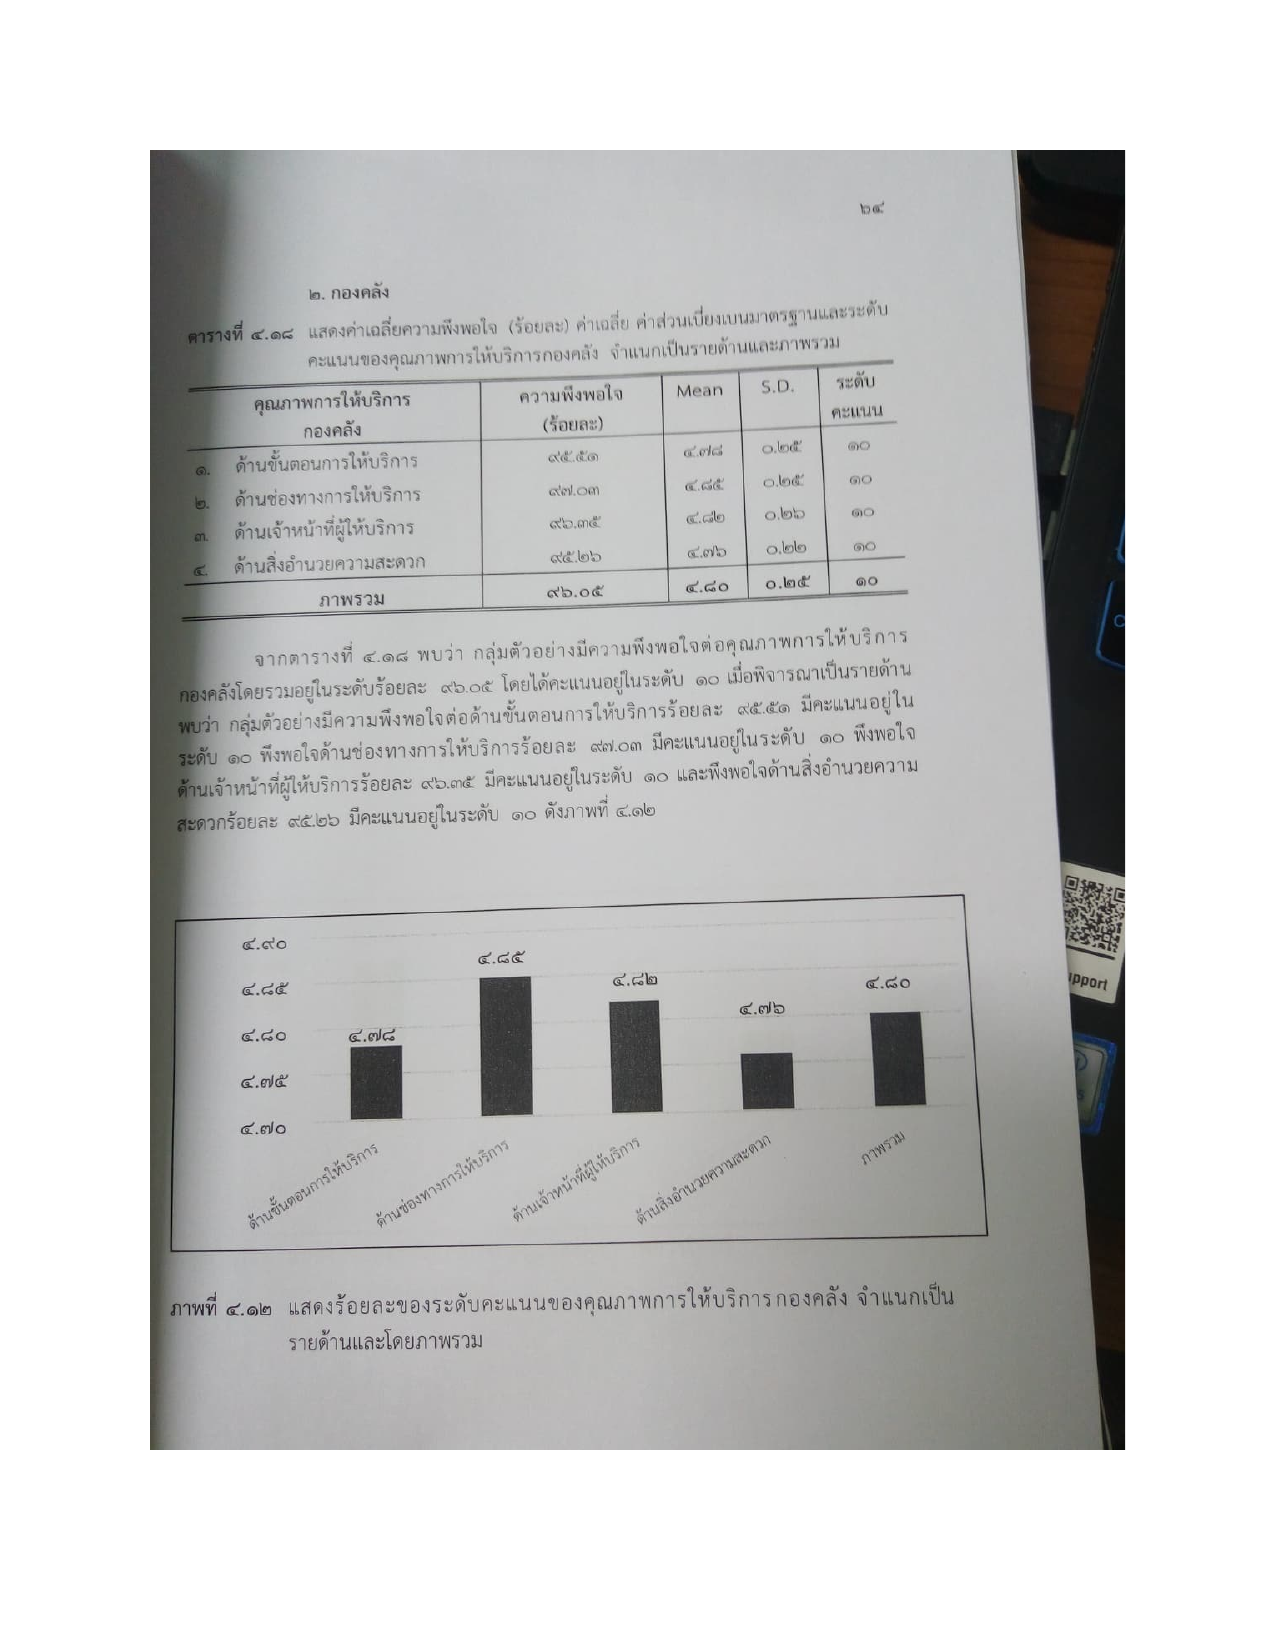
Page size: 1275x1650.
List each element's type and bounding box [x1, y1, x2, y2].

picture [150, 150, 1125, 1450]
